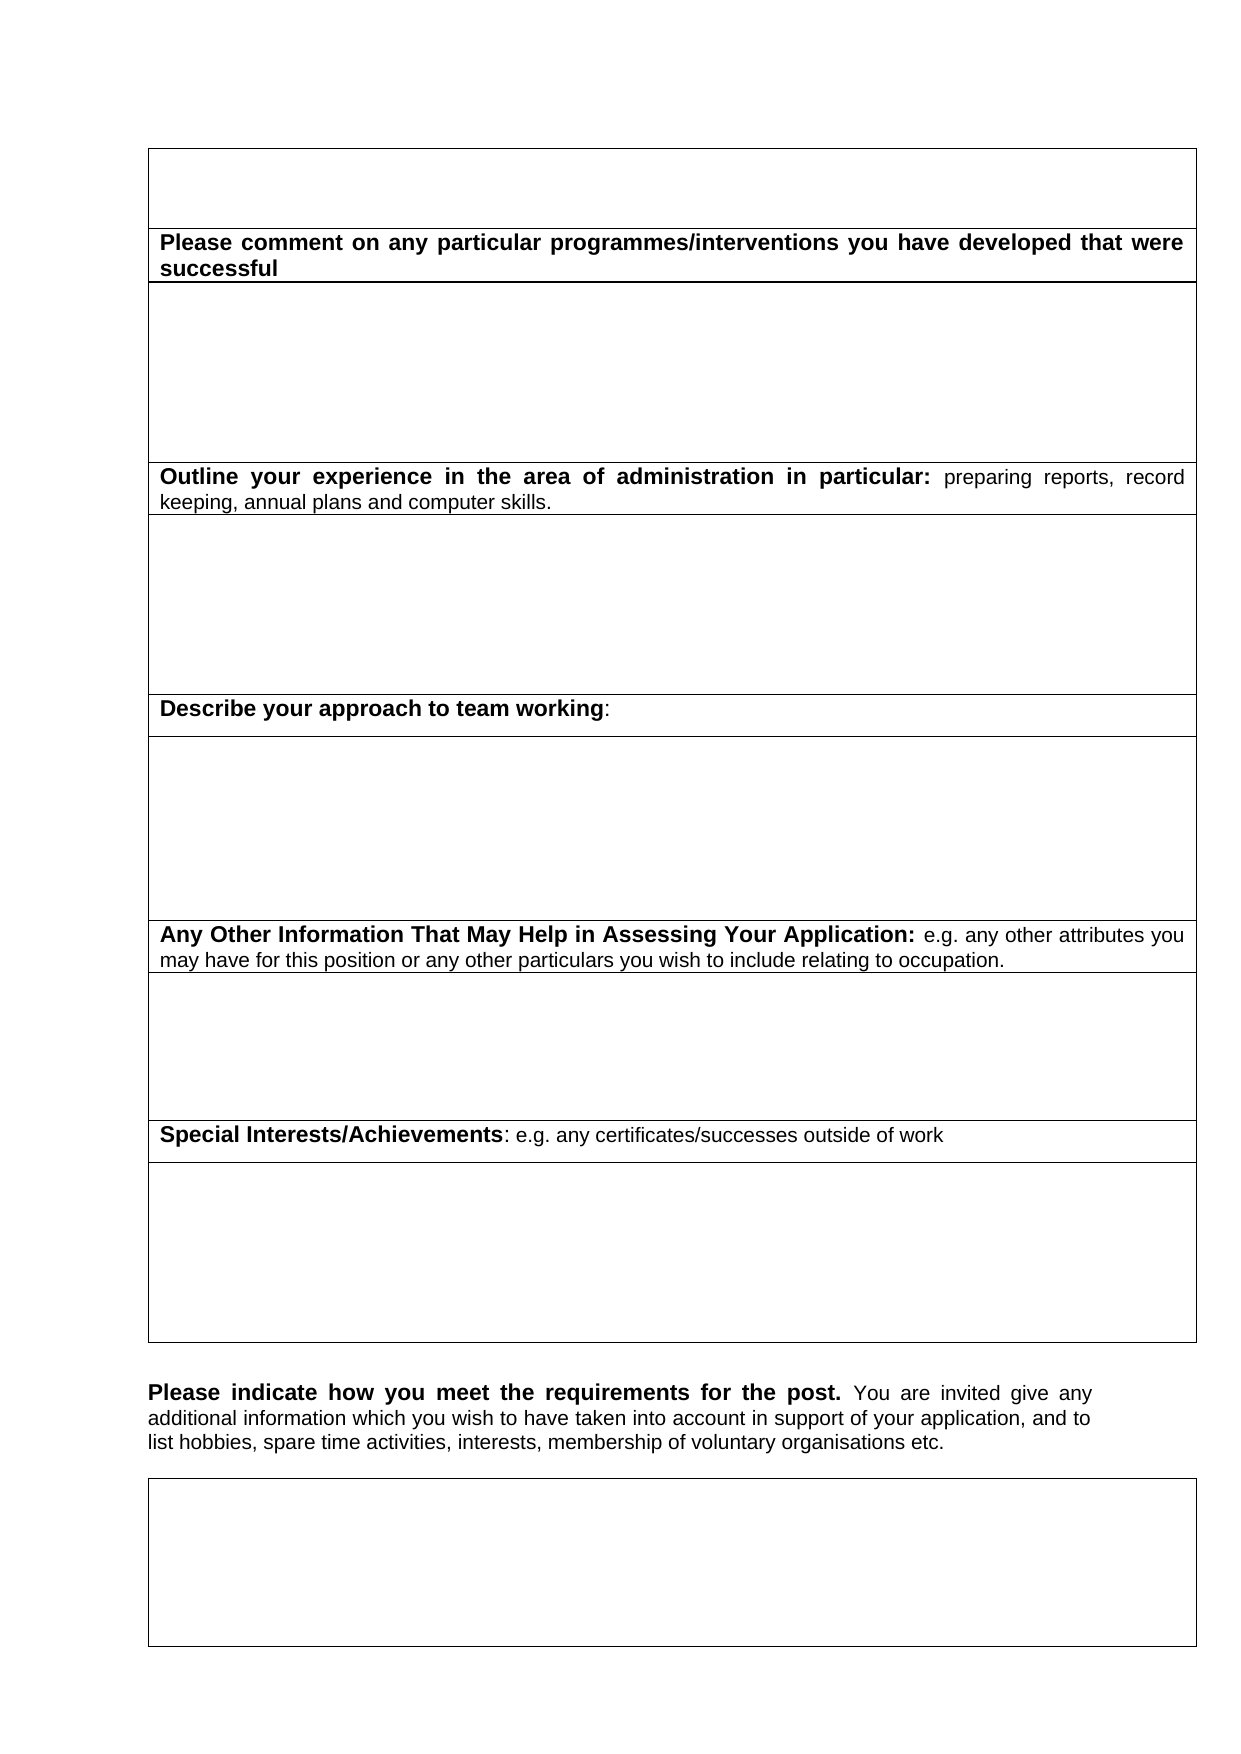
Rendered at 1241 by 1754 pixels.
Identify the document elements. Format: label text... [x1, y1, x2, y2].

table_cell Please comment on any particular programmes/interventions you have developed that were successful [149, 229, 1196, 281]
table_cell [149, 1163, 1196, 1342]
text Please indicate how you meet the requirements for the post. You are invited give any additional information which you wish to have taken into account in support of your application, and to list hobbies, spare time activities, interests, membership of voluntary organisations etc. [148, 1379, 1092, 1453]
table_cell [149, 149, 1196, 228]
table_cell Any Other Information That May Help in Assessing Your Application: e.g. any other attributes you may have for this position or any other particulars you wish to include relating to occupation. [149, 921, 1196, 972]
table_cell [149, 515, 1196, 694]
table_cell Outline your experience in the area of administration in particular: preparing reports, record keeping, annual plans and computer skills. [149, 463, 1196, 513]
table_header [149, 1479, 1196, 1646]
table_cell Describe your approach to team working: [149, 695, 1196, 736]
table_cell [149, 737, 1196, 920]
table_cell [149, 283, 1196, 462]
table_cell [149, 973, 1196, 1120]
table_cell Special Interests/Achievements: e.g. any certificates/successes outside of work [149, 1121, 1196, 1162]
